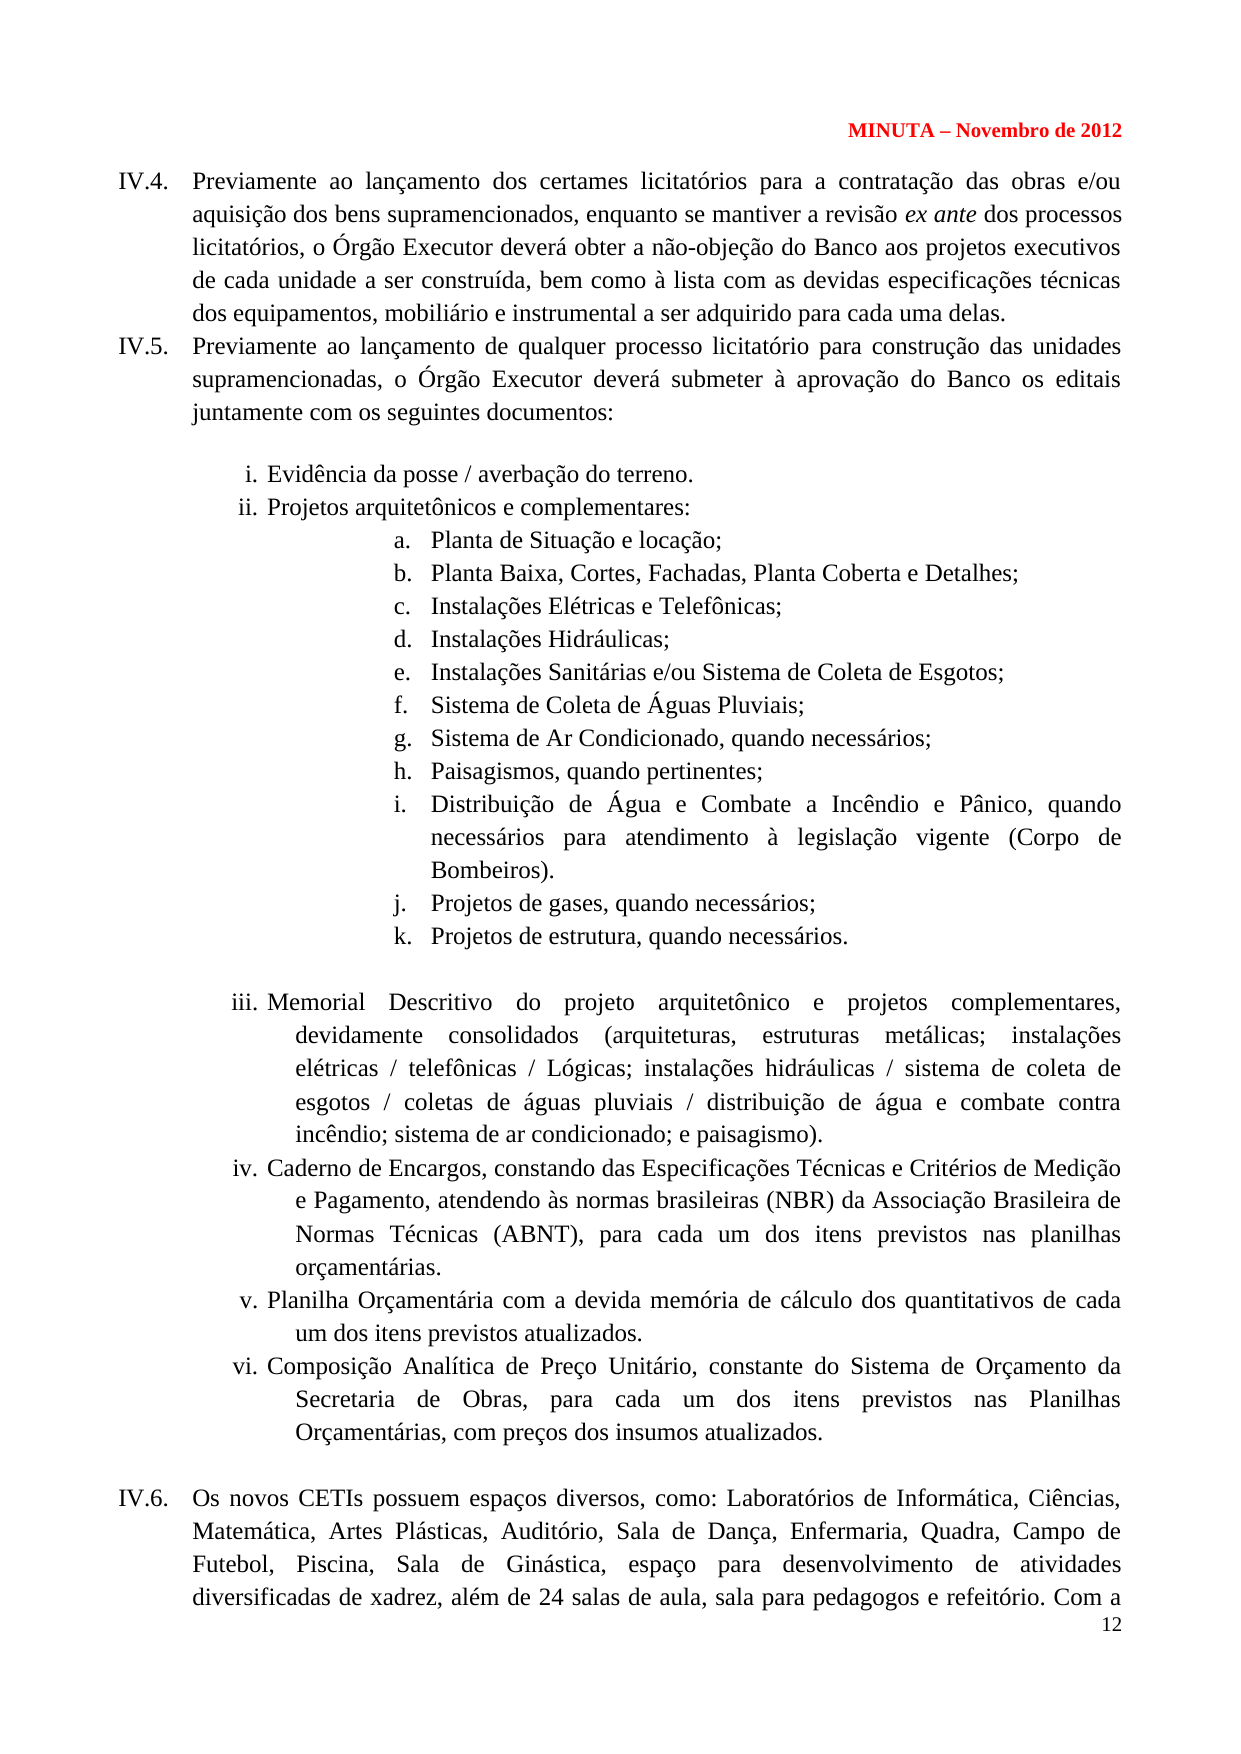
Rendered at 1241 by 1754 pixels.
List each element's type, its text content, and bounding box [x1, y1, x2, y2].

list Planta Baixa, Cortes, Fachadas, Planta Coberta e Detalhes; [393, 558, 1122, 587]
list Sistema de Ar Condicionado, quando necessários; [393, 723, 1122, 752]
list Distribuição de Água e Combate a Incêndio e Pânico, quando necessários para atendimento à legislação vigente (Corpo de Bombeiros). [393, 789, 1122, 884]
list Instalações Hidráulicas; [393, 624, 1122, 653]
list Caderno de Encargos, constando das Especificações Técnicas e Critérios de Medição e Pagamento, atendendo às normas brasileiras (NBR) da Associação Brasileira de Normas Técnicas (ABNT), para cada um dos itens previstos nas planilhas orçamentárias. [258, 1153, 1122, 1280]
list Paisagismos, quando pertinentes; [393, 756, 1122, 785]
list Planta de Situação e locação; [393, 525, 1122, 554]
list Sistema de Coleta de Águas Pluviais; [393, 690, 1122, 719]
list Planilha Orçamentária com a devida memória de cálculo dos quantitativos de cada um dos itens previstos atualizados. [258, 1285, 1122, 1346]
list Memorial Descritivo do projeto arquitetônico e projetos complementares, devidamente consolidados (arquiteturas, estruturas metálicas; instalações elétricas / telefônicas / Lógicas; instalações hidráulicas / sistema de coleta de esgotos / coletas de águas pluviais / distribuição de água e combate contra incêndio; sistema de ar condicionado; e paisagismo). [258, 987, 1122, 1148]
list Projetos de gases, quando necessários; [393, 888, 1122, 917]
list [118, 1483, 1122, 1611]
list Instalações Sanitárias e/ou Sistema de Coleta de Esgotos; [393, 657, 1122, 686]
list Composição Analítica de Preço Unitário, constante do Sistema de Orçamento da Secretaria de Obras, para cada um dos itens previstos nas Planilhas Orçamentárias, com preços dos insumos atualizados. [258, 1351, 1122, 1446]
list Evidência da posse / averbação do terreno. [258, 459, 1122, 488]
list Projetos de estrutura, quando necessários. [393, 921, 1122, 950]
list Projetos arquitetônicos e complementares: [258, 492, 1122, 521]
list Previamente ao lançamento de qualquer processo licitatório para construção das unidades supramencionadas, o Órgão Executor deverá submeter à aprovação do Banco os editais juntamente com os seguintes documentos: [118, 331, 1122, 426]
list Instalações Elétricas e Telefônicas; [393, 591, 1122, 620]
list Previamente ao lançamento dos certames licitatórios para a contratação das obras e/ou aquisição dos bens supramencionados, enquanto se mantiver a revisão ex ante dos processos licitatórios, o Órgão Executor deverá obter a não-objeção do Banco aos projetos executivos de cada unidade a ser construída, bem como à lista com as devidas especificações técnicas dos equipamentos, mobiliário e instrumental a ser adquirido para cada uma delas. [118, 166, 1122, 327]
